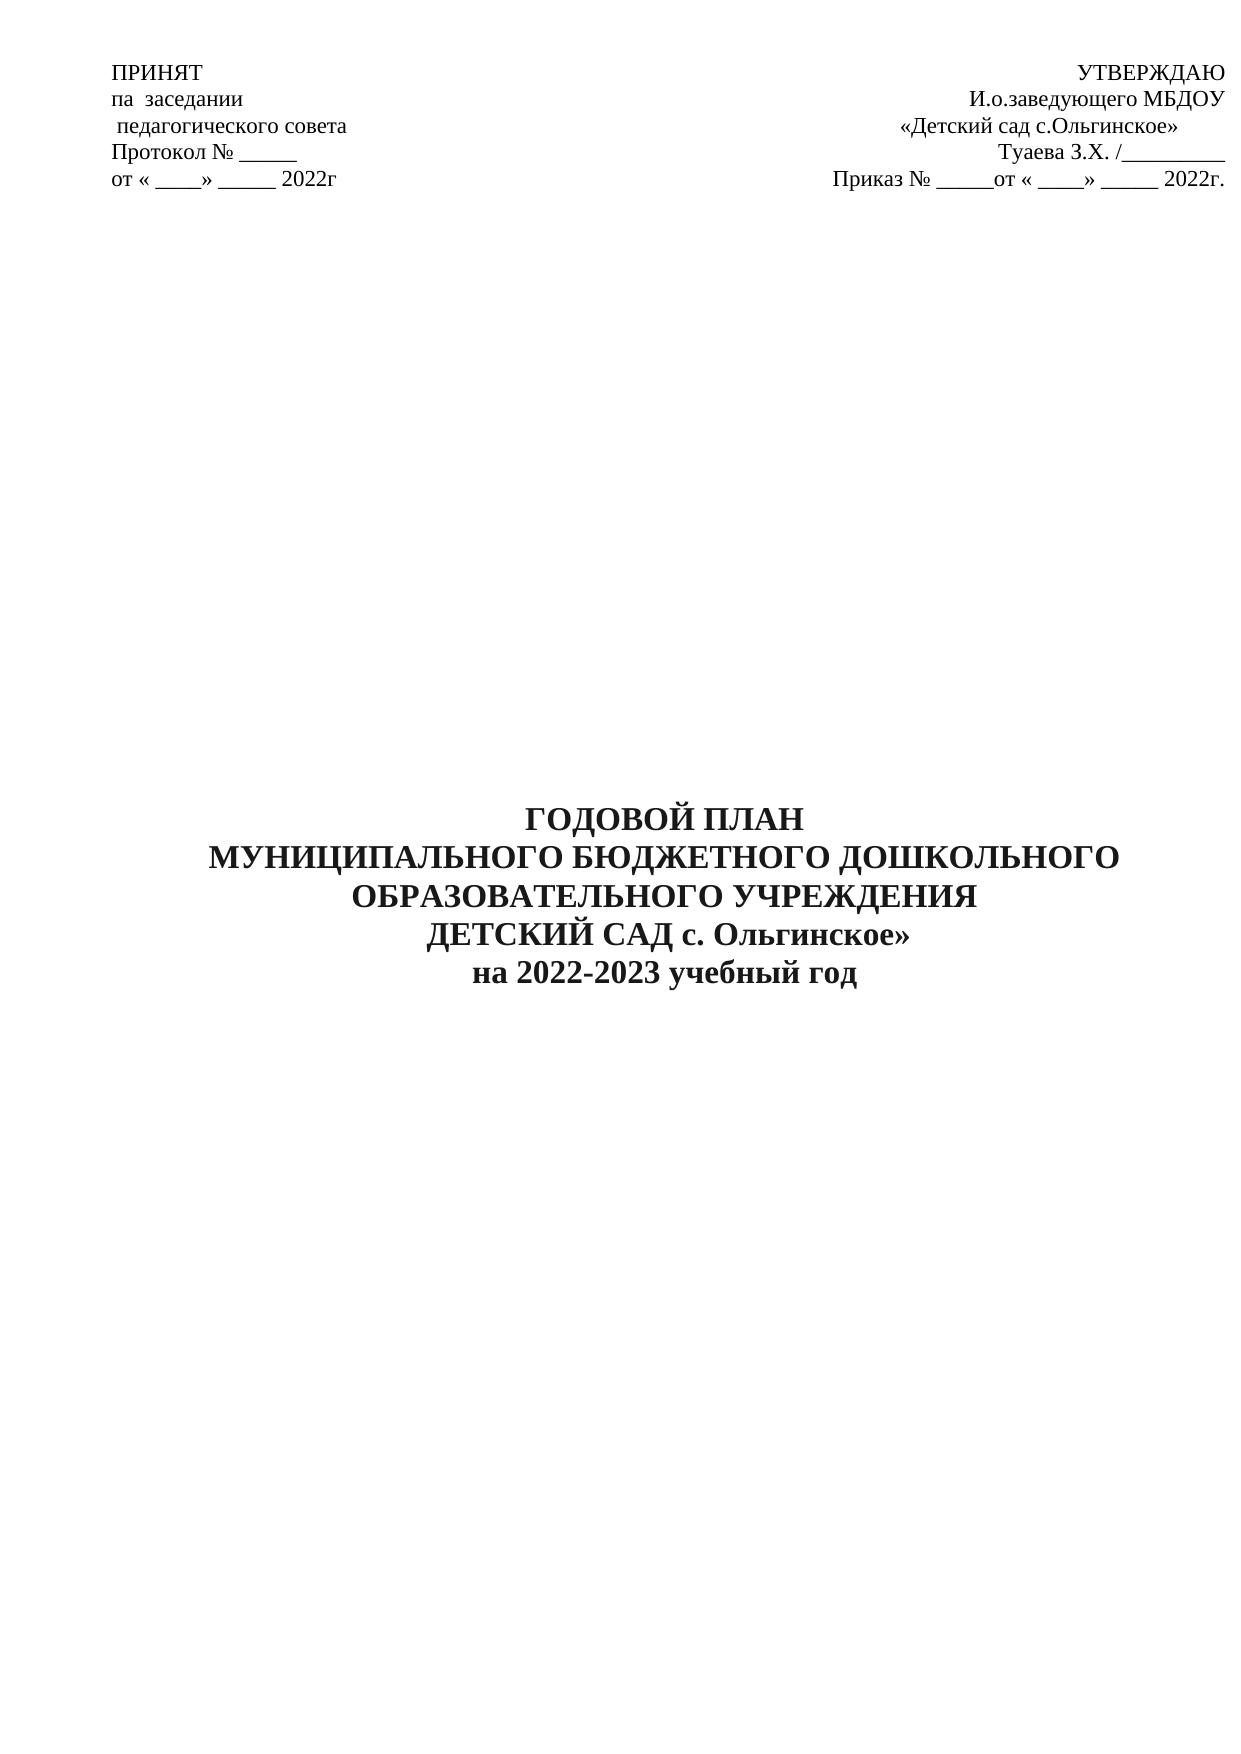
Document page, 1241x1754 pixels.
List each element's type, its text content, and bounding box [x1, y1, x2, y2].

text ГОДОВОЙ ПЛАН [177, 799, 1152, 838]
table_header УТВЕРЖДАЮ И.о.заведующего МБДОУ «Детский сад с.Ольгинское» Туаева З.Х. /_________ Приказ № _____от « ____» _____ 2022г. [625, 59, 1236, 191]
text на 2022-2023 учебный год [177, 953, 1152, 991]
text ДЕТСКИЙ САД с. Ольгинское» [177, 914, 1152, 953]
text ОБРАЗОВАТЕЛЬНОГО УЧРЕЖДЕНИЯ [177, 876, 1152, 914]
table_header ПРИНЯТ па заседании педагогического совета Протокол № _____ от « ____» _____ 2022г [100, 59, 625, 191]
text МУНИЦИПАЛЬНОГО БЮДЖЕТНОГО ДОШКОЛЬНОГО [177, 838, 1152, 876]
